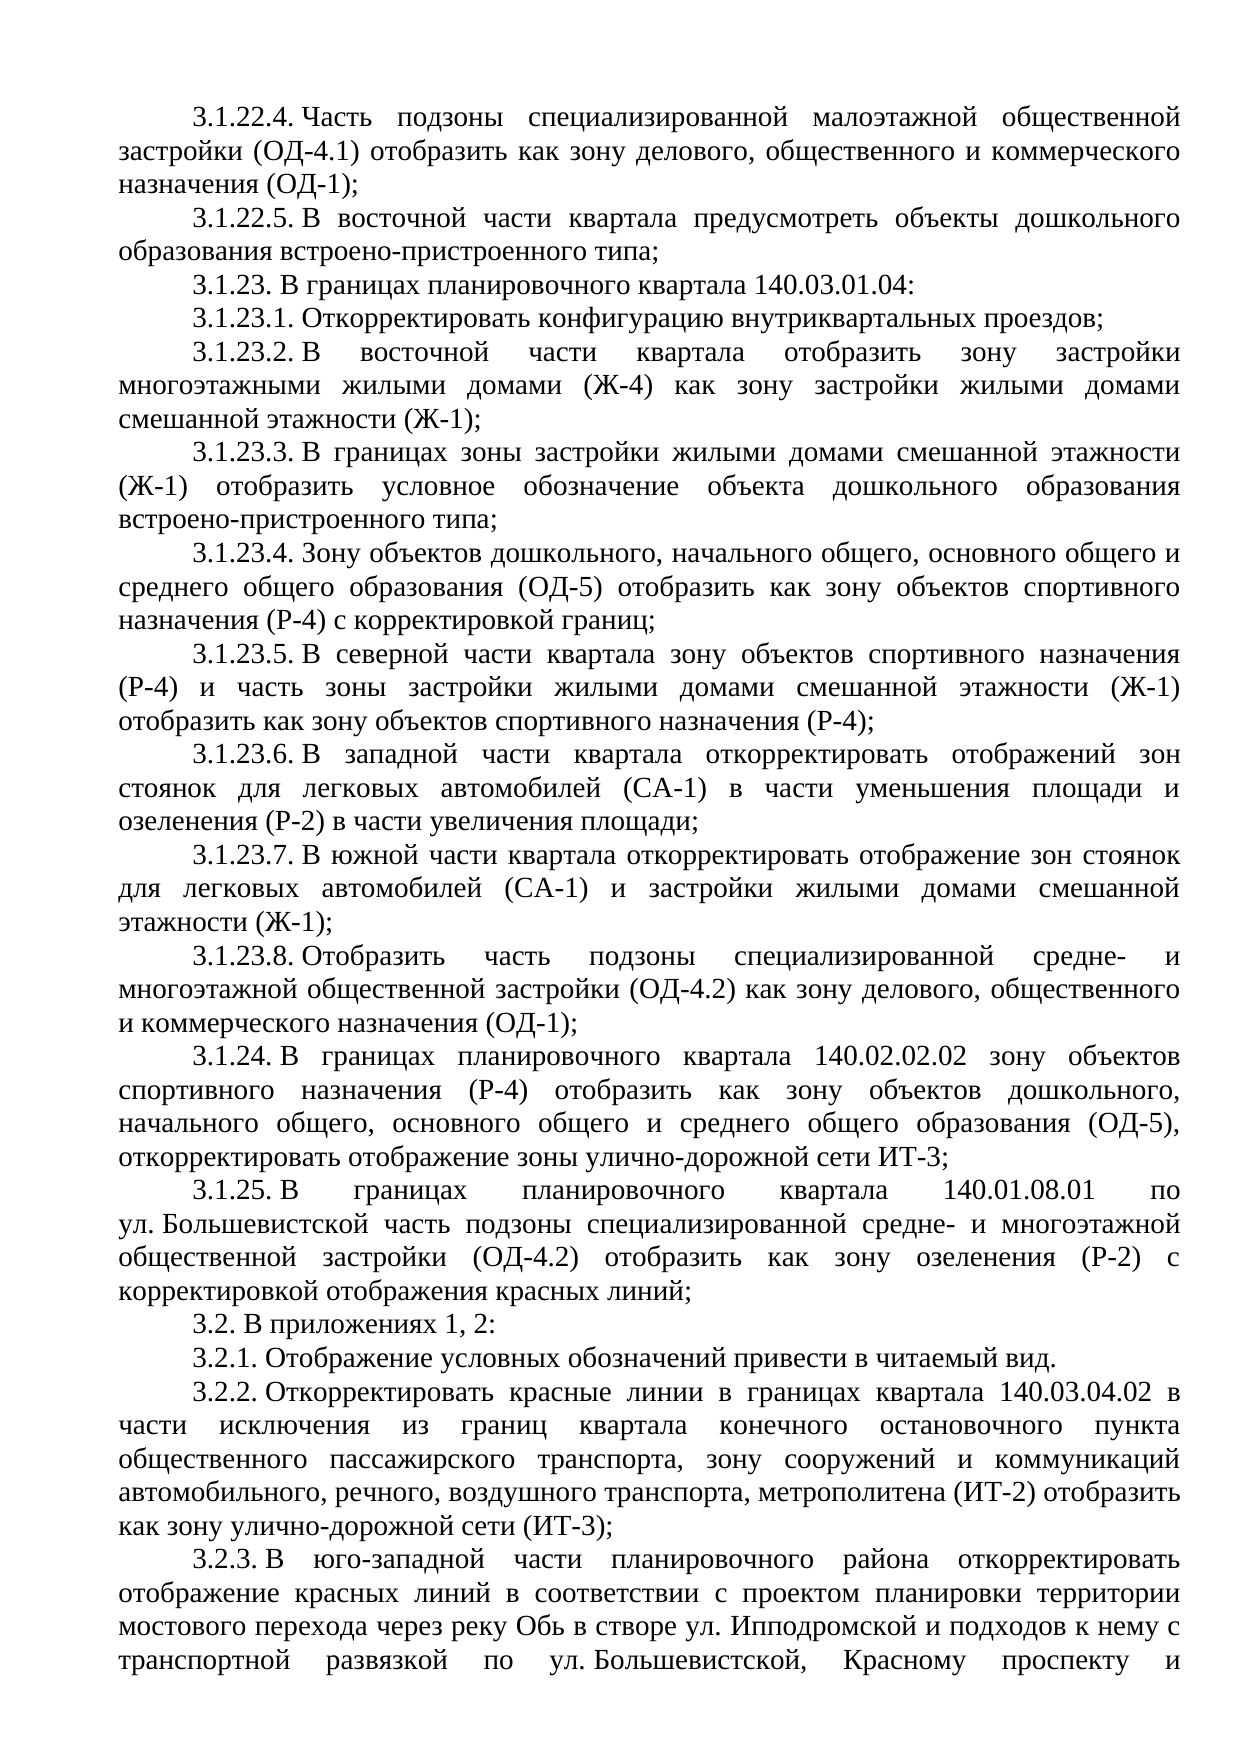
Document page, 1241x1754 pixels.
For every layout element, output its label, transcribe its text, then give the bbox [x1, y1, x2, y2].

text 3.2.2. Откорректировать красные линии в границах квартала 140.03.04.02 в части исключения из границ квартала конечного остановочного пункта общественного пассажирского транспорта, зону сооружений и коммуникаций автомобильного, речного, воздушного транспорта, метрополитена (ИТ-2) отобразить как зону улично-дорожной сети (ИТ-3); [118, 1374, 1181, 1541]
text 3.1.23.1. Откорректировать конфигурацию внутриквартальных проездов; [118, 300, 1181, 334]
text 3.1.23.5. В северной части квартала зону объектов спортивного назначения (Р-4) и часть зоны застройки жилыми домами смешанной этажности (Ж-1) отобразить как зону объектов спортивного назначения (Р-4); [118, 636, 1181, 736]
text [118, 1541, 1181, 1676]
text 3.1.23.2. В восточной части квартала отобразить зону застройки многоэтажными жилыми домами (Ж-4) как зону застройки жилыми домами смешанной этажности (Ж-1); [118, 334, 1181, 434]
text 3.1.22.5. В восточной части квартала предусмотреть объекты дошкольного образования встроено-пристроенного типа; [118, 200, 1181, 267]
text 3.1.24. В границах планировочного квартала 140.02.02.02 зону объектов спортивного назначения (Р-4) отобразить как зону объектов дошкольного, начального общего, основного общего и среднего общего образования (ОД-5), откорректировать отображение зоны улично-дорожной сети ИТ-3; [118, 1038, 1181, 1172]
text 3.1.23.6. В западной части квартала откорректировать отображений зон стоянок для легковых автомобилей (СА-1) в части уменьшения площади и озеленения (Р-2) в части увеличения площади; [118, 736, 1181, 837]
text 3.1.23. В границах планировочного квартала 140.03.01.04: [118, 267, 1181, 300]
text 3.1.23.7. В южной части квартала откорректировать отображение зон стоянок для легковых автомобилей (СА-1) и застройки жилыми домами смешанной этажности (Ж-1); [118, 837, 1181, 938]
text 3.2.1. Отображение условных обозначений привести в читаемый вид. [118, 1340, 1181, 1374]
text 3.1.23.3. В границах зоны застройки жилыми домами смешанной этажности (Ж-1) отобразить условное обозначение объекта дошкольного образования встроено-пристроенного типа; [118, 434, 1181, 535]
text 3.1.23.8. Отобразить часть подзоны специализированной средне- и многоэтажной общественной застройки (ОД-4.2) как зону делового, общественного и коммерческого назначения (ОД-1); [118, 938, 1181, 1038]
text 3.2. В приложениях 1, 2: [118, 1307, 1181, 1340]
text 3.1.23.4. Зону объектов дошкольного, начального общего, основного общего и среднего общего образования (ОД-5) отобразить как зону объектов спортивного назначения (Р-4) с корректировкой границ; [118, 535, 1181, 636]
text 3.1.22.4. Часть подзоны специализированной малоэтажной общественной застройки (ОД-4.1) отобразить как зону делового, общественного и коммерческого назначения (ОД-1); [118, 99, 1181, 200]
text 3.1.25. В границах планировочного квартала 140.01.08.01 по ул. Большевистской часть подзоны специализированной средне- и многоэтажной общественной застройки (ОД-4.2) отобразить как зону озеленения (Р-2) с корректировкой отображения красных линий; [118, 1172, 1181, 1307]
